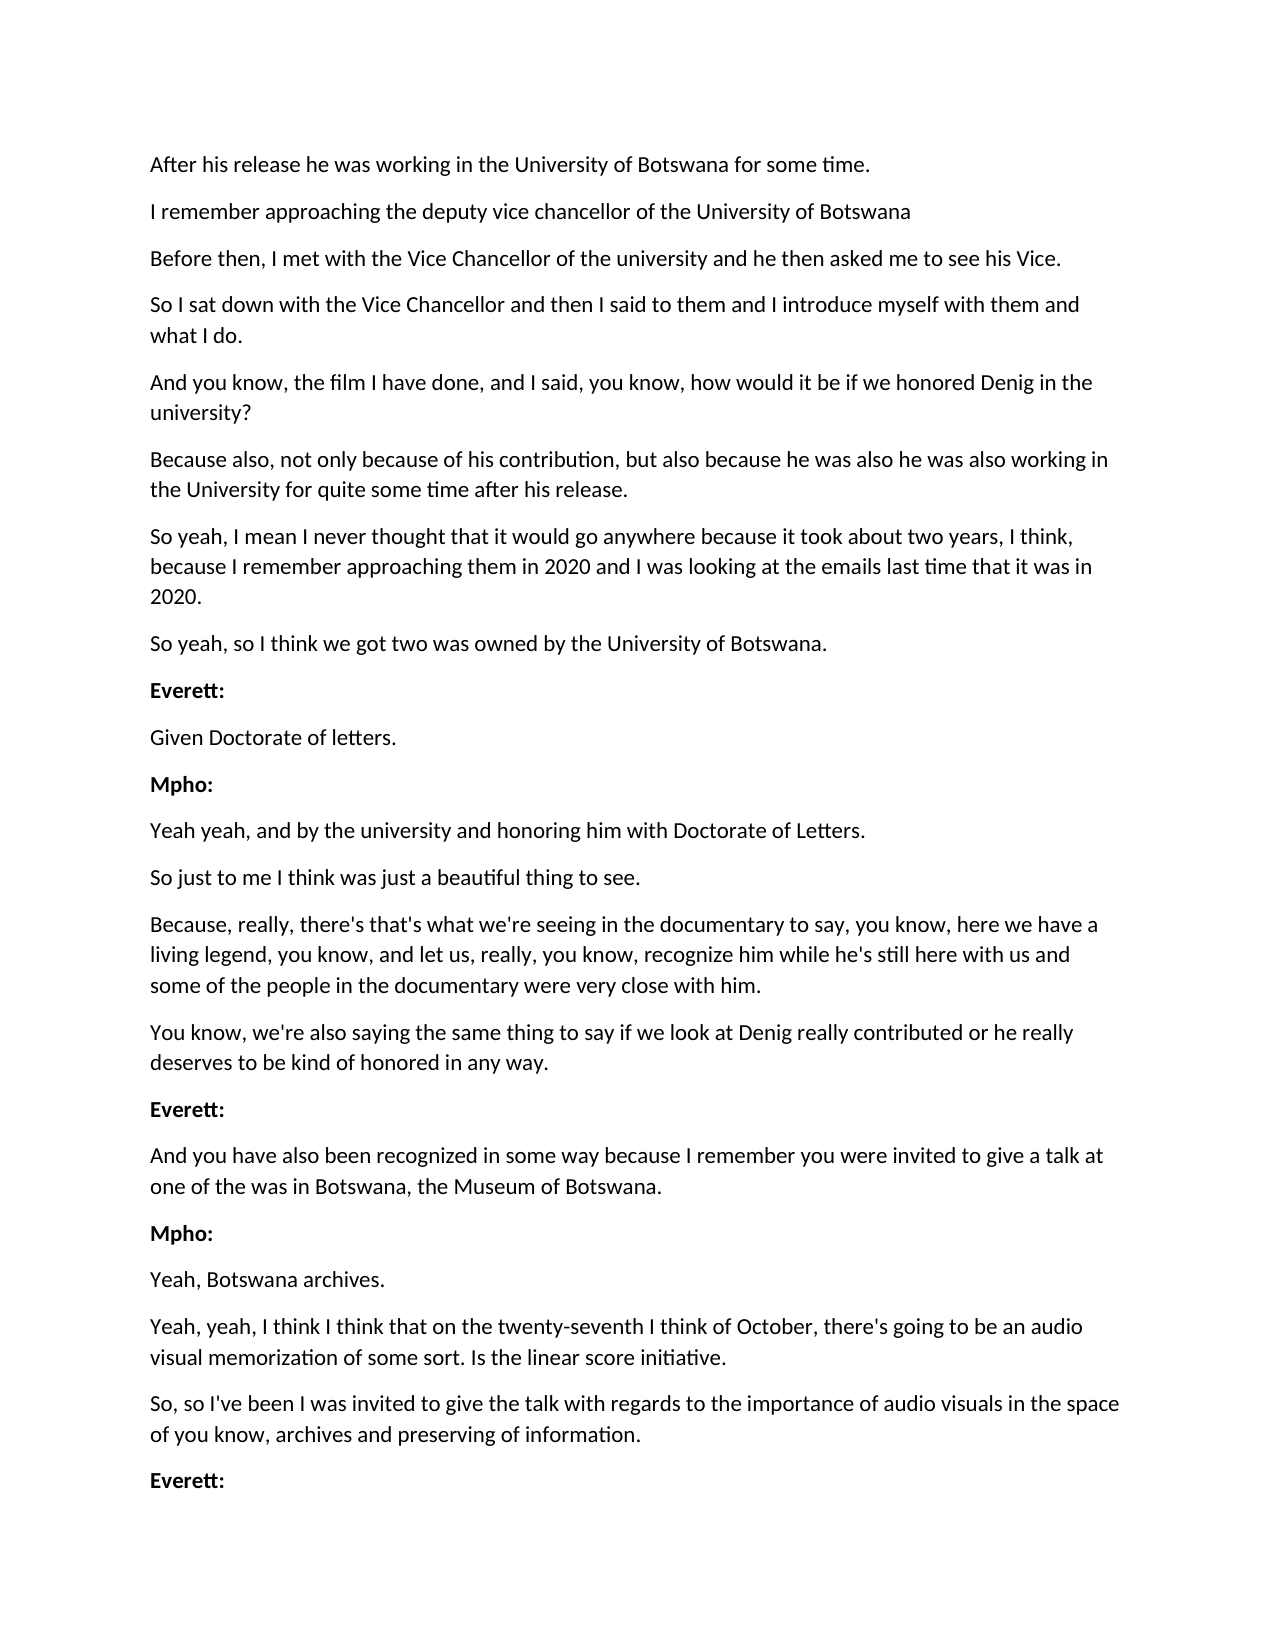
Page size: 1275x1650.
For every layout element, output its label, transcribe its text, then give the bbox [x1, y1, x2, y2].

text I remember approaching the deputy vice chancellor of the University of Botswana [150, 197, 1125, 225]
text Yeah yeah, and by the university and honoring him with Doctorate of Letters. [150, 817, 1125, 845]
text Given Doctorate of letters. [150, 723, 1125, 751]
text Mpho: [150, 770, 1125, 798]
text Everett: [150, 676, 1125, 704]
text So yeah, I mean I never thought that it would go anywhere because it took about two years, I think, because I remember approaching them in 2020 and I was looking at the emails last time that it was in 2020. [150, 522, 1125, 610]
text Everett: [150, 1467, 1125, 1495]
text So I sat down with the Vice Chancellor and then I said to them and I introduce myself with them and what I do. [150, 291, 1125, 349]
text Yeah, yeah, I think I think that on the twenty-seventh I think of October, there's going to be an audio visual memorization of some sort. Is the linear score initiative. [150, 1312, 1125, 1371]
text So, so I've been I was invited to give the talk with regards to the importance of audio visuals in the space of you know, archives and preserving of information. [150, 1389, 1125, 1448]
text Because, really, there's that's what we're seeing in the documentary to say, you know, here we have a living legend, you know, and let us, really, you know, recognize him while he's still here with us and some of the people in the documentary were very close with him. [150, 910, 1125, 999]
text Yeah, Botswana archives. [150, 1266, 1125, 1294]
text Because also, not only because of his contribution, but also because he was also he was also working in the University for quite some time after his release. [150, 445, 1125, 503]
text So yeah, so I think we got two was owned by the University of Botswana. [150, 629, 1125, 657]
text You know, we're also saying the same thing to say if we look at Denig really contributed or he really deserves to be kind of honored in any way. [150, 1018, 1125, 1076]
text So just to me I think was just a beautiful thing to see. [150, 863, 1125, 892]
text Mpho: [150, 1219, 1125, 1247]
text And you know, the film I have done, and I said, you know, how would it be if we honored Denig in the university? [150, 368, 1125, 426]
text And you have also been recognized in some way because I remember you were invited to give a talk at one of the was in Botswana, the Museum of Botswana. [150, 1142, 1125, 1200]
text Everett: [150, 1095, 1125, 1123]
text Before then, I met with the Vice Chancellor of the university and he then asked me to see his Vice. [150, 244, 1125, 272]
text After his release he was working in the University of Botswana for some time. [150, 150, 1125, 178]
